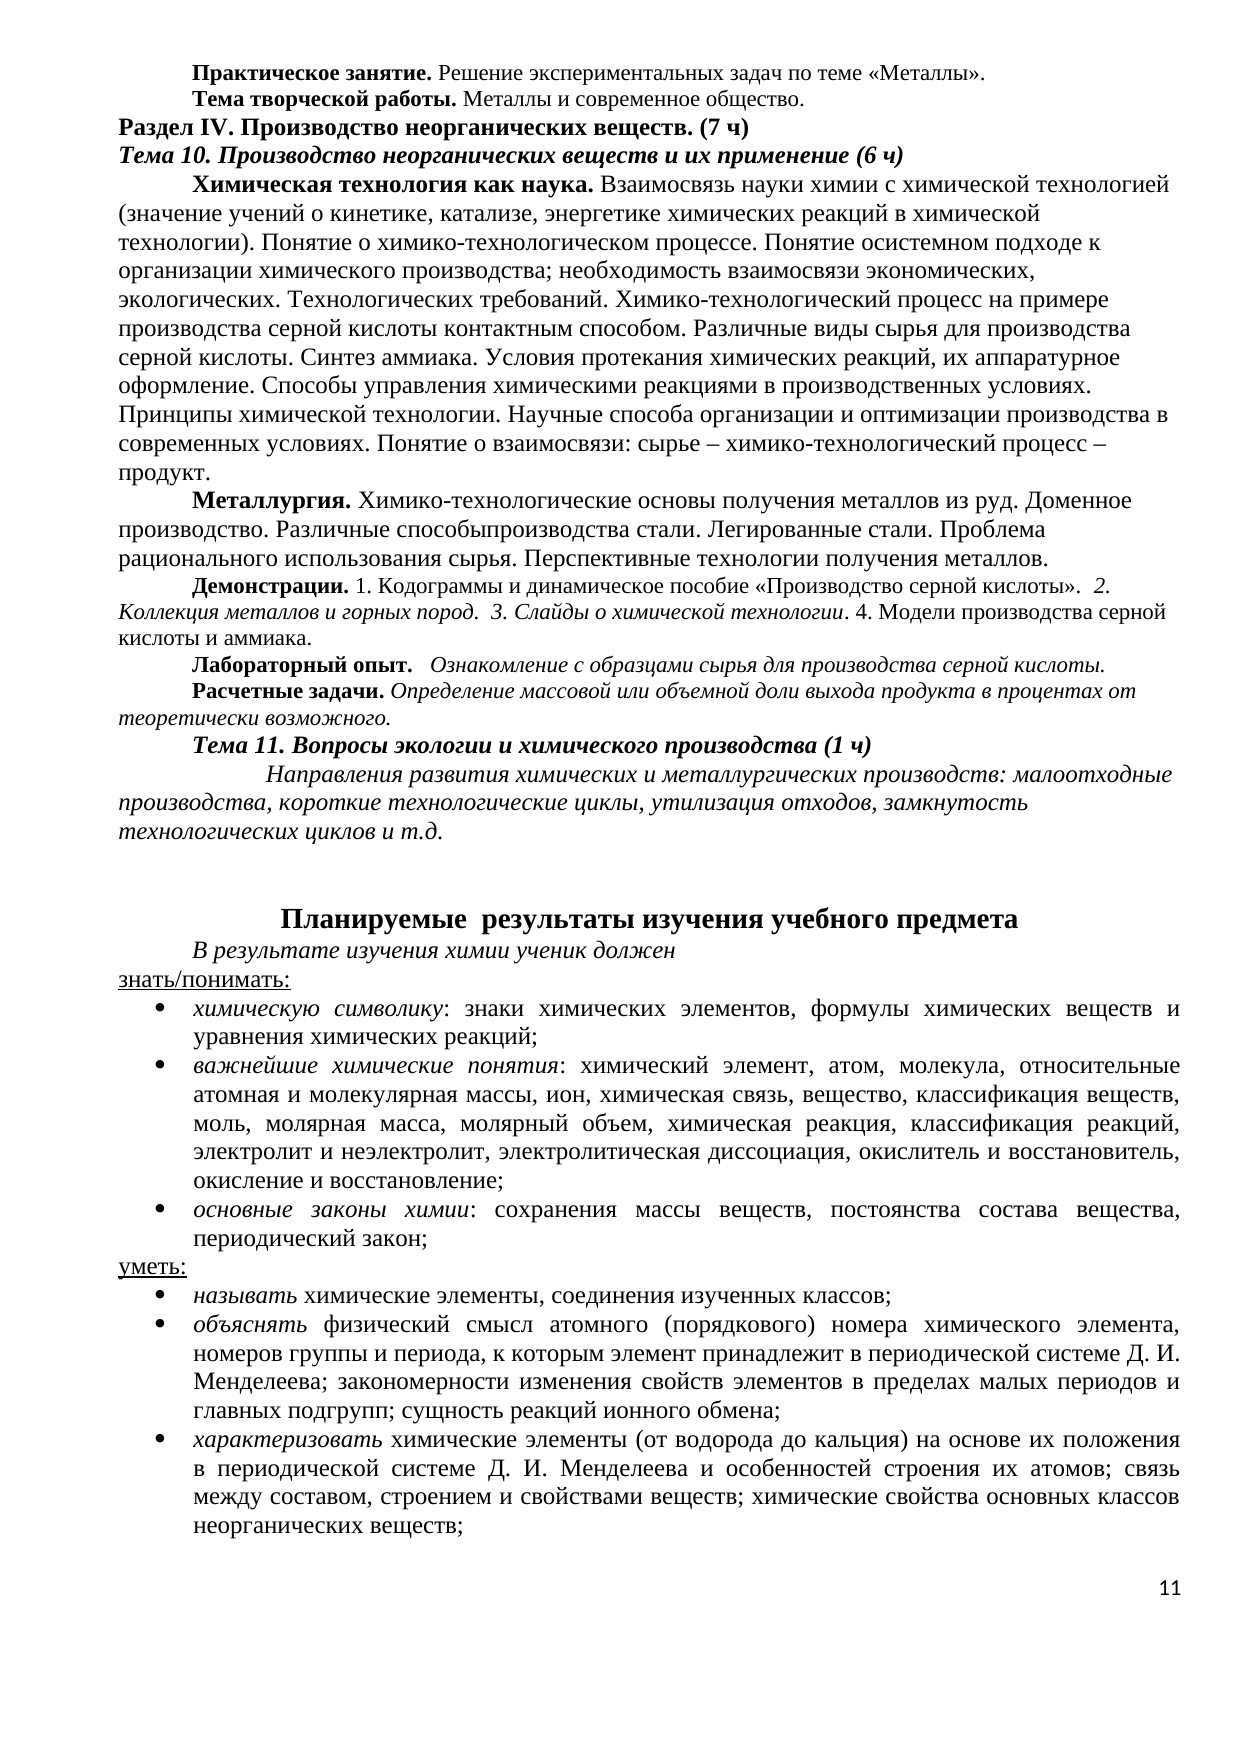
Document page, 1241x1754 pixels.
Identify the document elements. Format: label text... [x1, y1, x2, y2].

text В результате изучения химии ученик должен [118, 935, 1181, 964]
list объяснять физический смысл атомного (порядкового) номера химического элемента, номеров группы и периода, к которым элемент принадлежит в периодической системе Д. И. Менделеева; закономерности изменения свойств элементов в пределах малых периодов и главных подгрупп; сущность реакций ионного обмена; [156, 1309, 1181, 1424]
text Расчетные задачи. Определение массовой или объемной доли выхода продукта в процентах от теоретически возможного. [118, 677, 1181, 730]
text Химическая технология как наука. Взаимосвязь науки химии с химической технологией (значение учений о кинетике, катализе, энергетике химических реакций в химической технологии). Понятие о химико-технологическом процессе. Понятие осистемном подходе к организации химического производства; необходимость взаимосвязи экономических, экологических. Технологических требований. Химико-технологический процесс на примере производства серной кислоты контактным способом. Различные виды сырья для производства серной кислоты. Синтез аммиака. Условия протекания химических реакций, их аппаратурное оформление. Способы управления химическими реакциями в производственных условиях. Принципы химической технологии. Научные способа организации и оптимизации производства в современных условиях. Понятие о взаимосвязи: сырье – химико-технологический процесс – продукт. [118, 169, 1181, 486]
text Направления развития химических и металлургических производств: малоотходные производства, короткие технологические циклы, утилизация отходов, замкнутость технологических циклов и т.д. [118, 759, 1181, 845]
text Тема творческой работы. Металлы и современное общество. [118, 85, 1181, 112]
text уметь: [118, 1251, 1181, 1280]
text Демонстрации. 1. Кодограммы и динамическое пособие «Производство серной кислоты». 2. Коллекция металлов и горных пород. 3. Слайды о химической технологии. 4. Модели производства серной кислоты и аммиака. [118, 572, 1181, 651]
text Раздел IV. Производство неорганических веществ. (7 ч) [118, 112, 1181, 141]
list основные законы химии: сохранения массы веществ, постоянства состава вещества, периодический закон; [156, 1194, 1181, 1251]
text Тема 11. Вопросы экологии и химического производства (1 ч) [118, 730, 1181, 759]
text Металлургия. Химико-технологические основы получения металлов из руд. Доменное производство. Различные способыпроизводства стали. Легированные стали. Проблема рационального использования сырья. Перспективные технологии получения металлов. [118, 486, 1181, 572]
list химическую символику: знаки химических элементов, формулы химических веществ и уравнения химических реакций; [156, 993, 1181, 1050]
list важнейшие химические понятия: химический элемент, атом, молекула, относительные атомная и молекулярная массы, ион, химическая связь, вещество, классификация веществ, моль, молярная масса, молярный объем, химическая реакция, классификация реакций, электролит и неэлектролит, электролитическая диссоциация, окислитель и восстановитель, окисление и восстановление; [156, 1050, 1181, 1194]
text Практическое занятие. Решение экспериментальных задач по теме «Металлы». [118, 59, 1181, 85]
text Лабораторный опыт. Ознакомление с образцами сырья для производства серной кислоты. [118, 651, 1181, 677]
list называть химические элементы, соединения изученных классов; [156, 1280, 1181, 1309]
list характеризовать химические элементы (от водорода до кальция) на основе их положения в периодической системе Д. И. Менделеева и особенностей строения их атомов; связь между составом, строением и свойствами веществ; химические свойства основных классов неорганических веществ; [156, 1424, 1181, 1539]
text Планируемые результаты изучения учебного предмета [118, 902, 1181, 935]
text Тема 10. Производство неорганических веществ и их применение (6 ч) [118, 141, 1181, 169]
text знать/понимать: [118, 964, 1181, 993]
